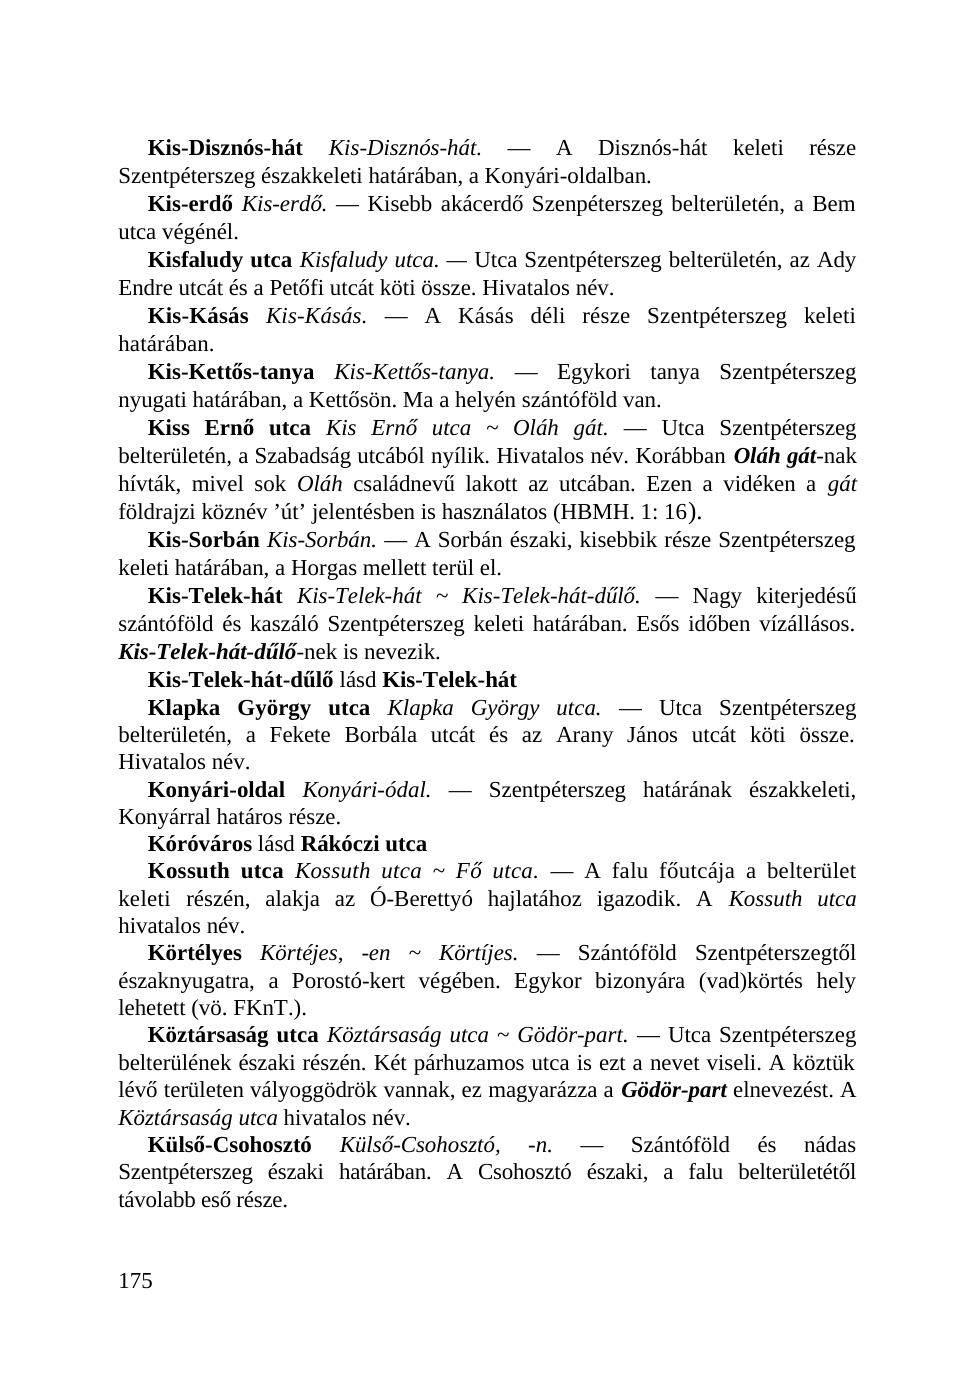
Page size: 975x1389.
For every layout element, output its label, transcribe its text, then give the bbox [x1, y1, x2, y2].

text Kiss Ernő utca Kis Ernő utca ~ Oláh gát. — Utca Szentpéterszeg belterületén, a Szabadság utcából nyílik. Hivatalos név. Korábban Oláh gát-nak hívták, mivel sok Oláh családnevű lakott az utcában. Ezen a vidéken a gát földrajzi köznév ’út’ jelentésben is használatos (HBMH. 1: 16). [118, 413, 857, 525]
text Kossuth utca Kossuth utca ~ Fő utca. — A falu főutcája a belterület keleti részén, alakja az Ó-Berettyó hajlatához igazodik. A Kossuth utca hivatalos név. [118, 857, 857, 939]
text Külső-Csohosztó Külső-Csohosztó, -n. — Szántóföld és nádas Szentpéterszeg északi határában. A Csohosztó északi, a falu belterületétől távolabb eső része. [118, 1130, 857, 1213]
text Kis-erdő Kis-erdő. — Kisebb akácerdő Szenpéterszeg belterületén, a Bem utca végénél. [118, 189, 857, 245]
text Köztársaság utca Köztársaság utca ~ Gödör-part. — Utca Szentpéterszeg belterülének északi részén. Két párhuzamos utca is ezt a nevet viseli. A köztük lévő területen vályoggödrök vannak, ez magyarázza a Gödör-part elnevezést. A Köztársaság utca hivatalos név. [118, 1021, 857, 1130]
text Kis-Kásás Kis-Kásás. — A Kásás déli része Szentpéterszeg keleti határában. [118, 301, 857, 357]
text Kis-Sorbán Kis-Sorbán. — A Sorbán északi, kisebbik része Szentpéterszeg keleti határában, a Horgas mellett terül el. [118, 525, 857, 581]
text Kóróváros lásd Rákóczi utca [118, 830, 857, 857]
text Kis-Telek-hát-dűlő lásd Kis-Telek-hát [118, 665, 857, 693]
text Kis-Disznós-hát Kis-Disznós-hát. — A Disznós-hát keleti része Szentpéterszeg északkeleti határában, a Konyári-oldalban. [118, 133, 857, 189]
text Konyári-oldal Konyári-ódal. — Szentpéterszeg határának északkeleti, Konyárral határos része. [118, 775, 857, 830]
text Kis-Telek-hát Kis-Telek-hát ~ Kis-Telek-hát-dűlő. — Nagy kiterjedésű szántóföld és kaszáló Szentpéterszeg keleti határában. Esős időben vízállásos. Kis-Telek-hát-dűlő-nek is nevezik. [118, 581, 857, 665]
text Kis-Kettős-tanya Kis-Kettős-tanya. — Egykori tanya Szentpéterszeg nyugati határában, a Kettősön. Ma a helyén szántóföld van. [118, 357, 857, 413]
text Klapka György utca Klapka György utca. — Utca Szentpéterszeg belterületén, a Fekete Borbála utcát és az Arany János utcát köti össze. Hivatalos név. [118, 693, 857, 775]
text Kisfaludy utca Kisfaludy utca. — Utca Szentpéterszeg belterületén, az Ady Endre utcát és a Petőfi utcát köti össze. Hivatalos név. [118, 245, 857, 301]
text Körtélyes Körtéjes, -en ~ Körtíjes. — Szántóföld Szentpéterszegtől északnyugatra, a Porostó-kert végében. Egykor bizonyára (vad)körtés hely lehetett (vö. FKnT.). [118, 939, 857, 1021]
